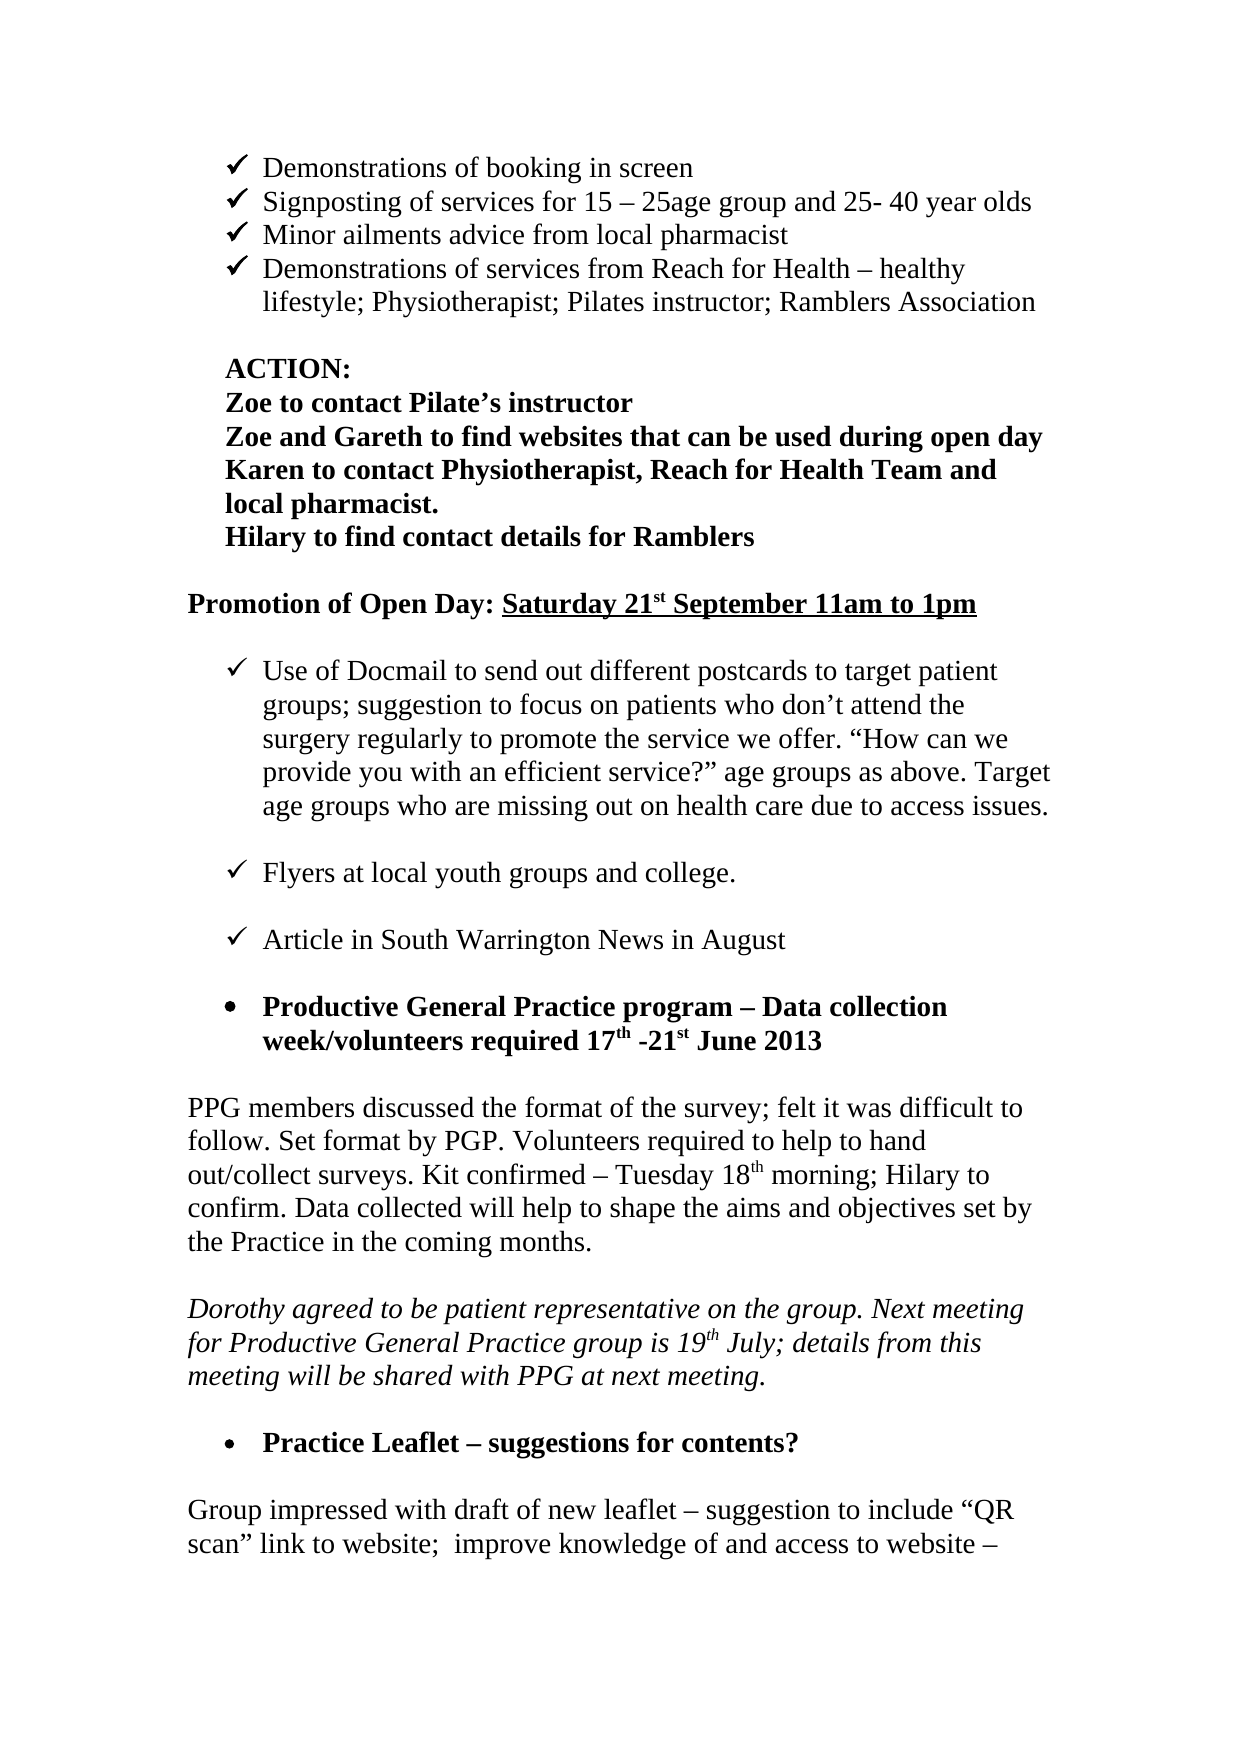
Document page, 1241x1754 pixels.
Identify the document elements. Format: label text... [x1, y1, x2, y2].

text ACTION: [225, 352, 1053, 385]
text Promotion of Open Day: Saturday 21st September 11am to 1pm [187, 586, 1053, 620]
list Flyers at local youth groups and college. [225, 855, 1053, 888]
list Minor ailments advice from local pharmacist [225, 217, 1053, 251]
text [187, 1492, 1053, 1559]
text Zoe to contact Pilate’s instructor [225, 385, 1053, 419]
list Article in South Warrington News in August [225, 922, 1053, 956]
text Karen to contact Physiotherapist, Reach for Health Team and local pharmacist. [225, 452, 1053, 519]
list Demonstrations of booking in screen [225, 150, 1053, 184]
text Zoe and Gareth to find websites that can be used during open day [225, 419, 1053, 452]
list Practice Leaflet – suggestions for contents? [225, 1425, 1053, 1459]
list Productive General Practice program – Data collection week/volunteers required 17th -21st June 2013 [225, 989, 1053, 1056]
list Use of Docmail to send out different postcards to target patient groups; suggestion to focus on patients who don’t attend the surgery regularly to promote the service we offer. “How can we provide you with an efficient service?” age groups as above. Target age groups who are missing out on health care due to access issues. [225, 653, 1053, 821]
text Hilary to find contact details for Ramblers [225, 519, 1053, 553]
list Demonstrations of services from Reach for Health – healthy lifestyle; Physiotherapist; Pilates instructor; Ramblers Association [225, 251, 1053, 318]
text Dorothy agreed to be patient representative on the group. Next meeting for Productive General Practice group is 19th July; details from this meeting will be shared with PPG at next meeting. [187, 1291, 1053, 1392]
list Signposting of services for 15 – 25age group and 25- 40 year olds [225, 184, 1053, 217]
text PPG members discussed the format of the survey; felt it was difficult to follow. Set format by PGP. Volunteers required to help to hand out/collect surveys. Kit confirmed – Tuesday 18th morning; Hilary to confirm. Data collected will help to shape the aims and objectives set by the Practice in the coming months. [187, 1090, 1053, 1258]
